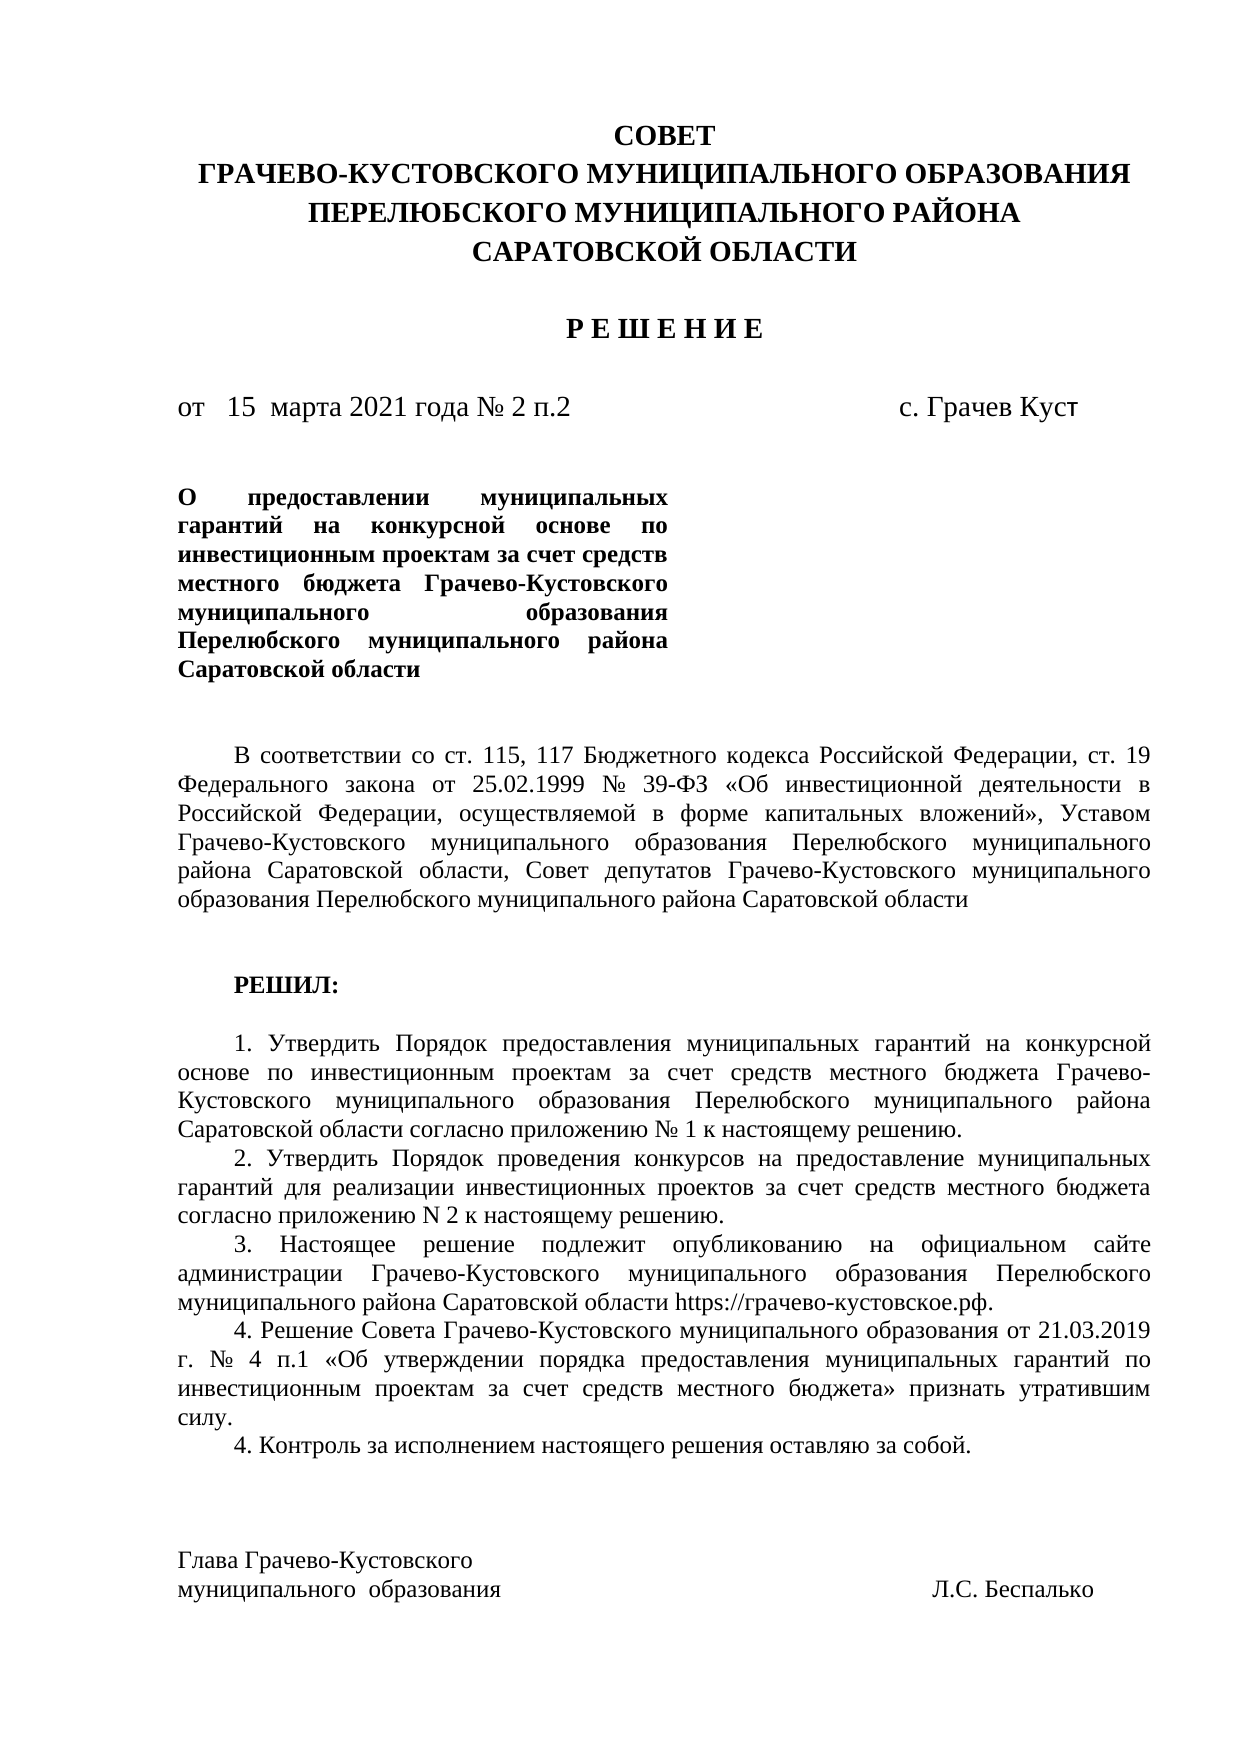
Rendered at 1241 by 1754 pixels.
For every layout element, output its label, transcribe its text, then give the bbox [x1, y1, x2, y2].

text РЕШИЛ: [177, 971, 1152, 999]
text ГРАЧЕВО-КУСТОВСКОГО МУНИЦИПАЛЬНОГО ОБРАЗОВАНИЯ ПЕРЕЛЮБСКОГО МУНИЦИПАЛЬНОГО РАЙОНА [177, 157, 1152, 229]
text Р Е Ш Е Н И Е [177, 311, 1152, 344]
text 4. Контроль за исполнением настоящего решения оставляю за собой. [177, 1431, 1152, 1459]
text 4. Решение Совета Грачево-Кустовского муниципального образования от 21.03.2019 г. № 4 п.1 «Об утверждении порядка предоставления муниципальных гарантий по инвестиционным проектам за счет средств местного бюджета» признать утратившим силу. [177, 1316, 1152, 1431]
text от 15 марта 2021 года № 2 п.2 с. Грачев Куст [177, 388, 1152, 423]
text В соответствии со ст. 115, 117 Бюджетного кодекса Российской Федерации, ст. 19 Федерального закона от 25.02.1999 № 39-ФЗ «Об инвестиционной деятельности в Российской Федерации, осуществляемой в форме капитальных вложений», Уставом Грачево-Кустовского муниципального образования Перелюбского муниципального района Саратовской области, Совет депутатов Грачево-Кустовского муниципального образования Перелюбского муниципального района Саратовской области [177, 741, 1152, 913]
table_header О предоставлении муниципальных гарантий на конкурсной основе по инвестиционным проектам за счет средств местного бюджета Грачево-Кустовского муниципального образования Перелюбского муниципального района Саратовской области [166, 482, 679, 683]
text Глава Грачево-Кустовского [177, 1546, 1152, 1574]
text 1. Утвердить Порядок предоставления муниципальных гарантий на конкурсной основе по инвестиционным проектам за счет средств местного бюджета Грачево-Кустовского муниципального образования Перелюбского муниципального района Саратовской области согласно приложению № 1 к настоящему решению. [177, 1028, 1152, 1143]
text муниципального образования Л.С. Беспалько [177, 1574, 1152, 1603]
text 3. Настоящее решение подлежит опубликованию на официальном сайте администрации Грачево-Кустовского муниципального образования Перелюбского муниципального района Саратовской области https://грачево-кустовское.рф. [177, 1229, 1152, 1316]
text 2. Утвердить Порядок проведения конкурсов на предоставление муниципальных гарантий для реализации инвестиционных проектов за счет средств местного бюджета согласно приложению N 2 к настоящему решению. [177, 1143, 1152, 1229]
text СОВЕТ [177, 118, 1152, 152]
text САРАТОВСКОЙ ОБЛАСТИ [177, 234, 1152, 267]
